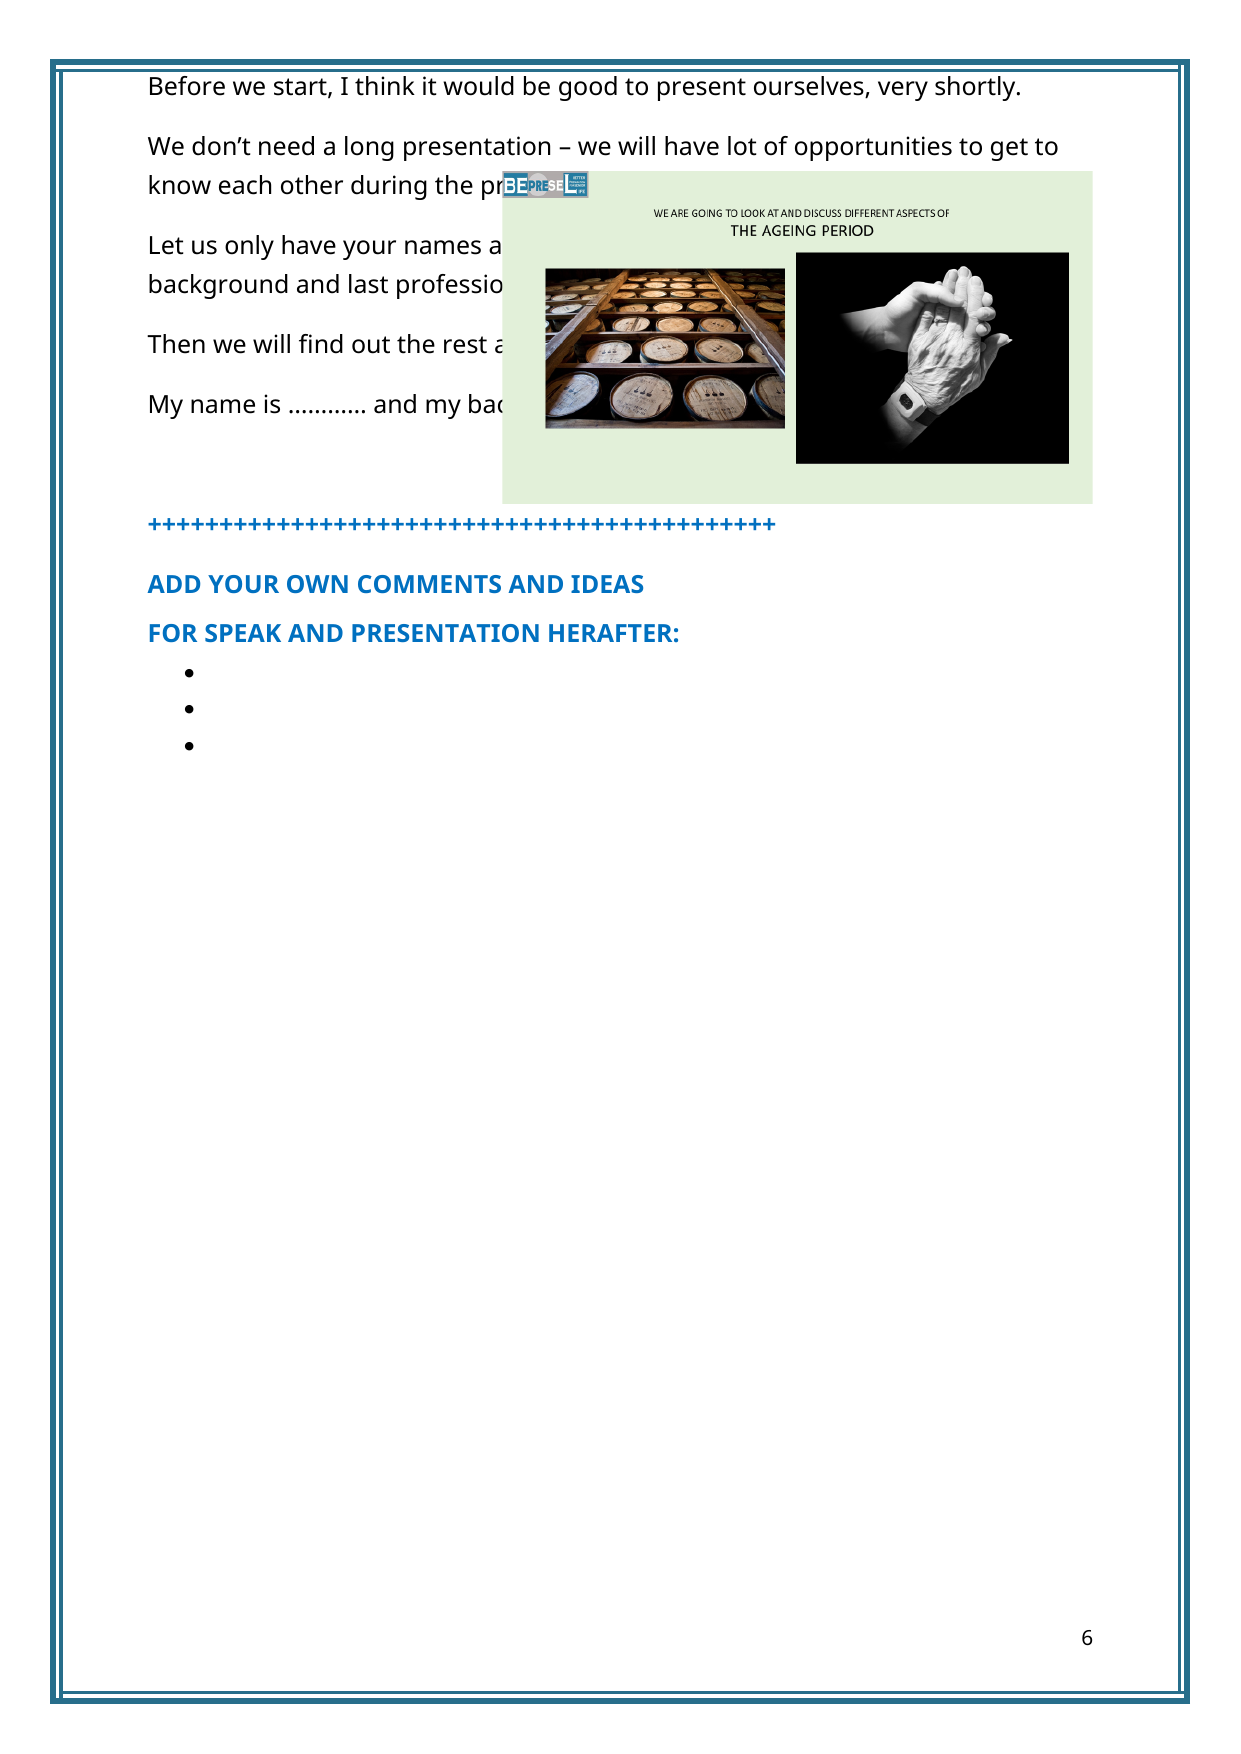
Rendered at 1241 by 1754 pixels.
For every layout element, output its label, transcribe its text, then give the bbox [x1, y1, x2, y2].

text My name is ………… and my background to be here is…………… [147, 386, 502, 421]
text ADD YOUR OWN COMMENTS AND IDEAS [147, 566, 1093, 601]
text Let us only have your names and if you don`t mind – your ages, educational background and last profession. [147, 227, 502, 301]
text ++++++++++++++++++++++++++++++++++++++++++++ [147, 506, 1093, 541]
text Before we start, I think it would be good to present ourselves, very shortly. [147, 72, 1093, 102]
text Then we will find out the rest and what else to know of importance later. [147, 326, 502, 361]
text We don’t need a long presentation – we will have lot of opportunities to get to know each other during the program. [147, 128, 1093, 201]
picture [502, 171, 1093, 504]
text FOR SPEAK AND PRESENTATION HERAFTER: [147, 616, 1093, 650]
